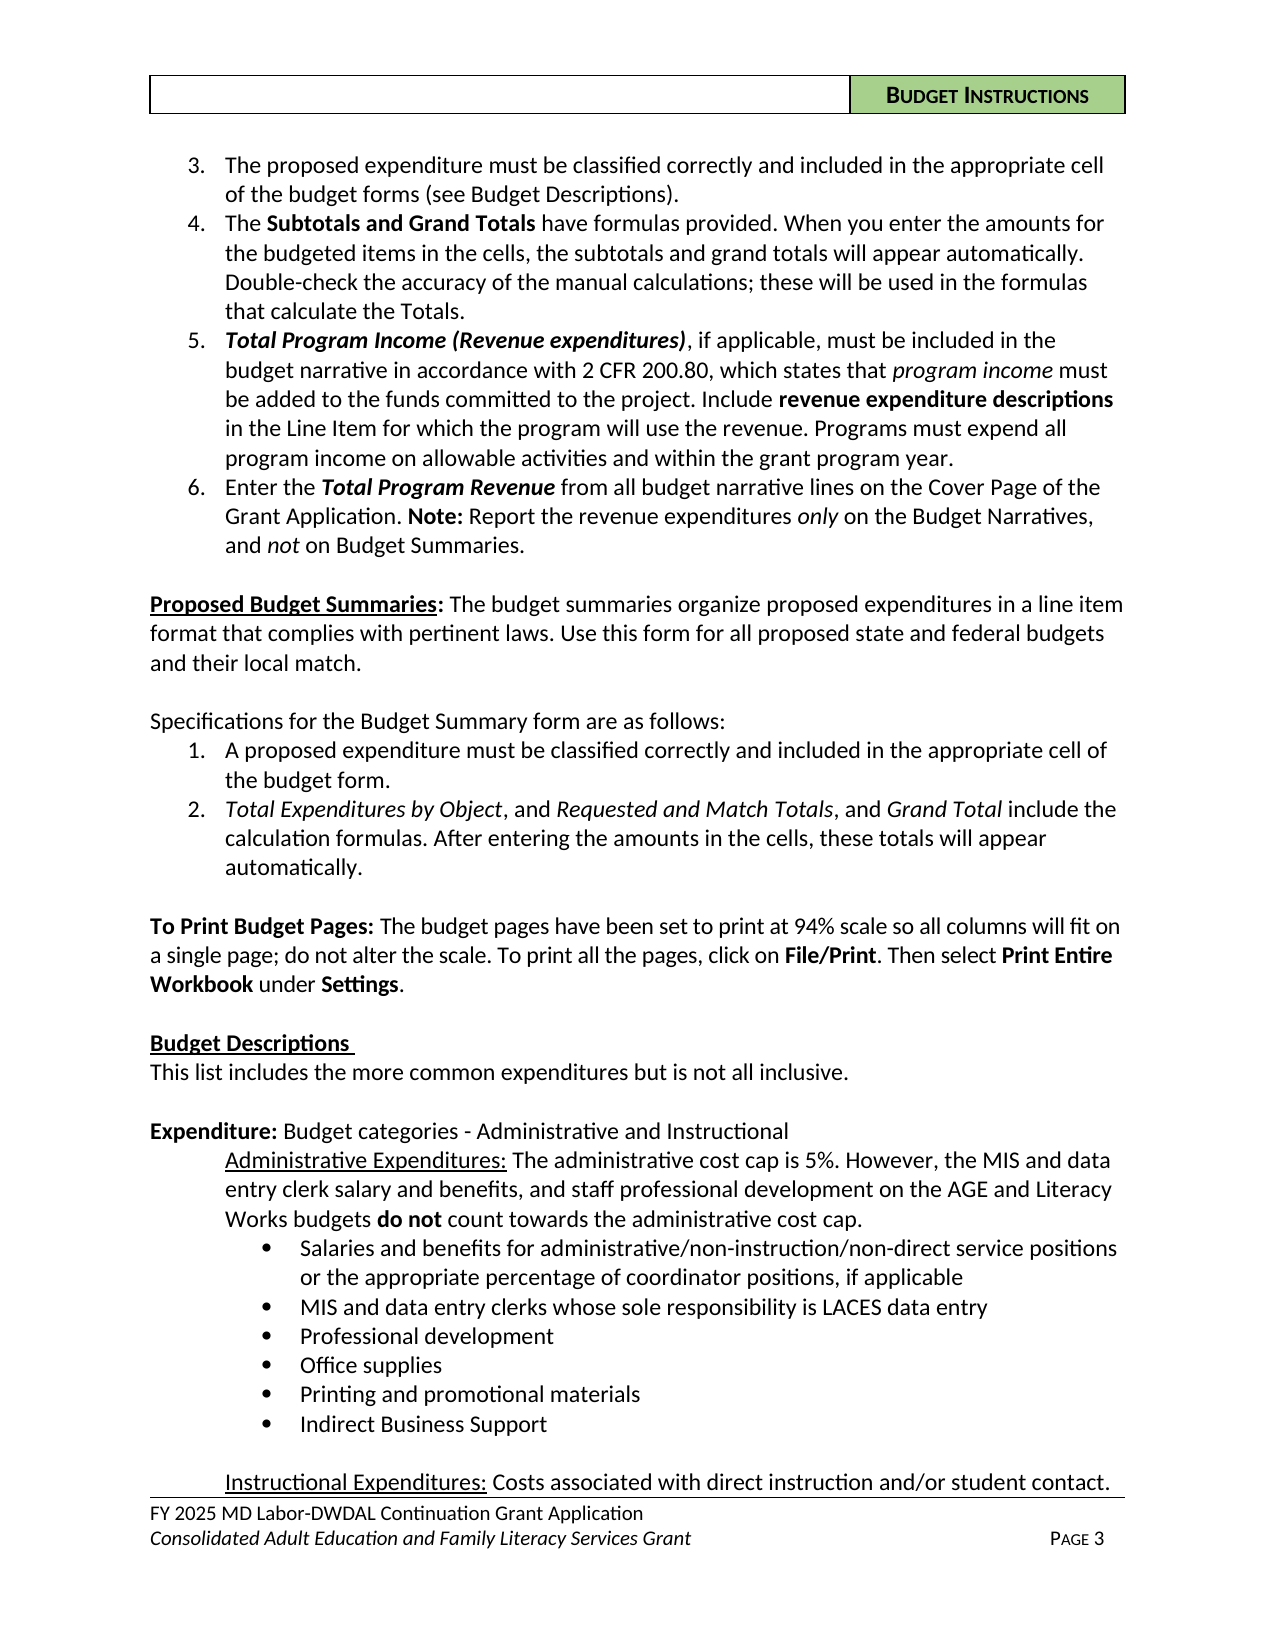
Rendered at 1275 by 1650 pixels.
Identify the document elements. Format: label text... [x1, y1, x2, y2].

list Salaries and benefits for administrative/non-instruction/non-direct service positions or the appropriate percentage of coordinator positions, if applicable [262, 1233, 1125, 1292]
list Total Program Income (Revenue expenditures), if applicable, must be included in the budget narrative in accordance with 2 CFR 200.80, which states that program income must be added to the funds committed to the project. Include revenue expenditure descriptions in the Line Item for which the program will use the revenue. Programs must expend all program income on allowable activities and within the grant program year. [187, 326, 1125, 472]
list MIS and data entry clerks whose sole responsibility is LACES data entry [262, 1292, 1125, 1321]
text To Print Budget Pages: The budget pages have been set to print at 94% scale so all columns will fit on a single page; do not alter the scale. To print all the pages, click on File/Print. Then select Print Entire Workbook under Settings. [150, 911, 1125, 999]
list A proposed expenditure must be classified correctly and included in the appropriate cell of the budget form. [187, 735, 1125, 794]
list Enter the Total Program Revenue from all budget narrative lines on the Cover Page of the Grant Application. Note: Report the revenue expenditures only on the Budget Narratives, and not on Budget Summaries. [187, 472, 1125, 560]
list Printing and promotional materials [262, 1379, 1125, 1409]
list The proposed expenditure must be classified correctly and included in the appropriate cell of the budget forms (see Budget Descriptions). [187, 150, 1125, 208]
text This list includes the more common expenditures but is not all inclusive. [150, 1057, 1125, 1087]
text Administrative Expenditures: The administrative cost cap is 5%. However, the MIS and data entry clerk salary and benefits, and staff professional development on the AGE and Literacy Works budgets do not count towards the administrative cost cap. [225, 1145, 1125, 1233]
text Expenditure: Budget categories - Administrative and Instructional [150, 1116, 1125, 1145]
text Budget Descriptions [150, 1028, 1125, 1057]
text Proposed Budget Summaries: The budget summaries organize proposed expenditures in a line item format that complies with pertinent laws. Use this form for all proposed state and federal budgets and their local match. [150, 589, 1125, 677]
list Total Expenditures by Object, and Requested and Match Totals, and Grand Total include the calculation formulas. After entering the amounts in the cells, these totals will appear automatically. [187, 794, 1125, 882]
list Indirect Business Support [262, 1409, 1125, 1438]
list The Subtotals and Grand Totals have formulas provided. When you enter the amounts for the budgeted items in the cells, the subtotals and grand totals will appear automatically. Double-check the accuracy of the manual calculations; these will be used in the formulas that calculate the Totals. [187, 208, 1125, 326]
list Office supplies [262, 1350, 1125, 1379]
text Instructional Expenditures: Costs associated with direct instruction and/or student contact. [225, 1467, 1125, 1496]
list Professional development [262, 1321, 1125, 1350]
text Specifications for the Budget Summary form are as follows: [150, 706, 1125, 735]
